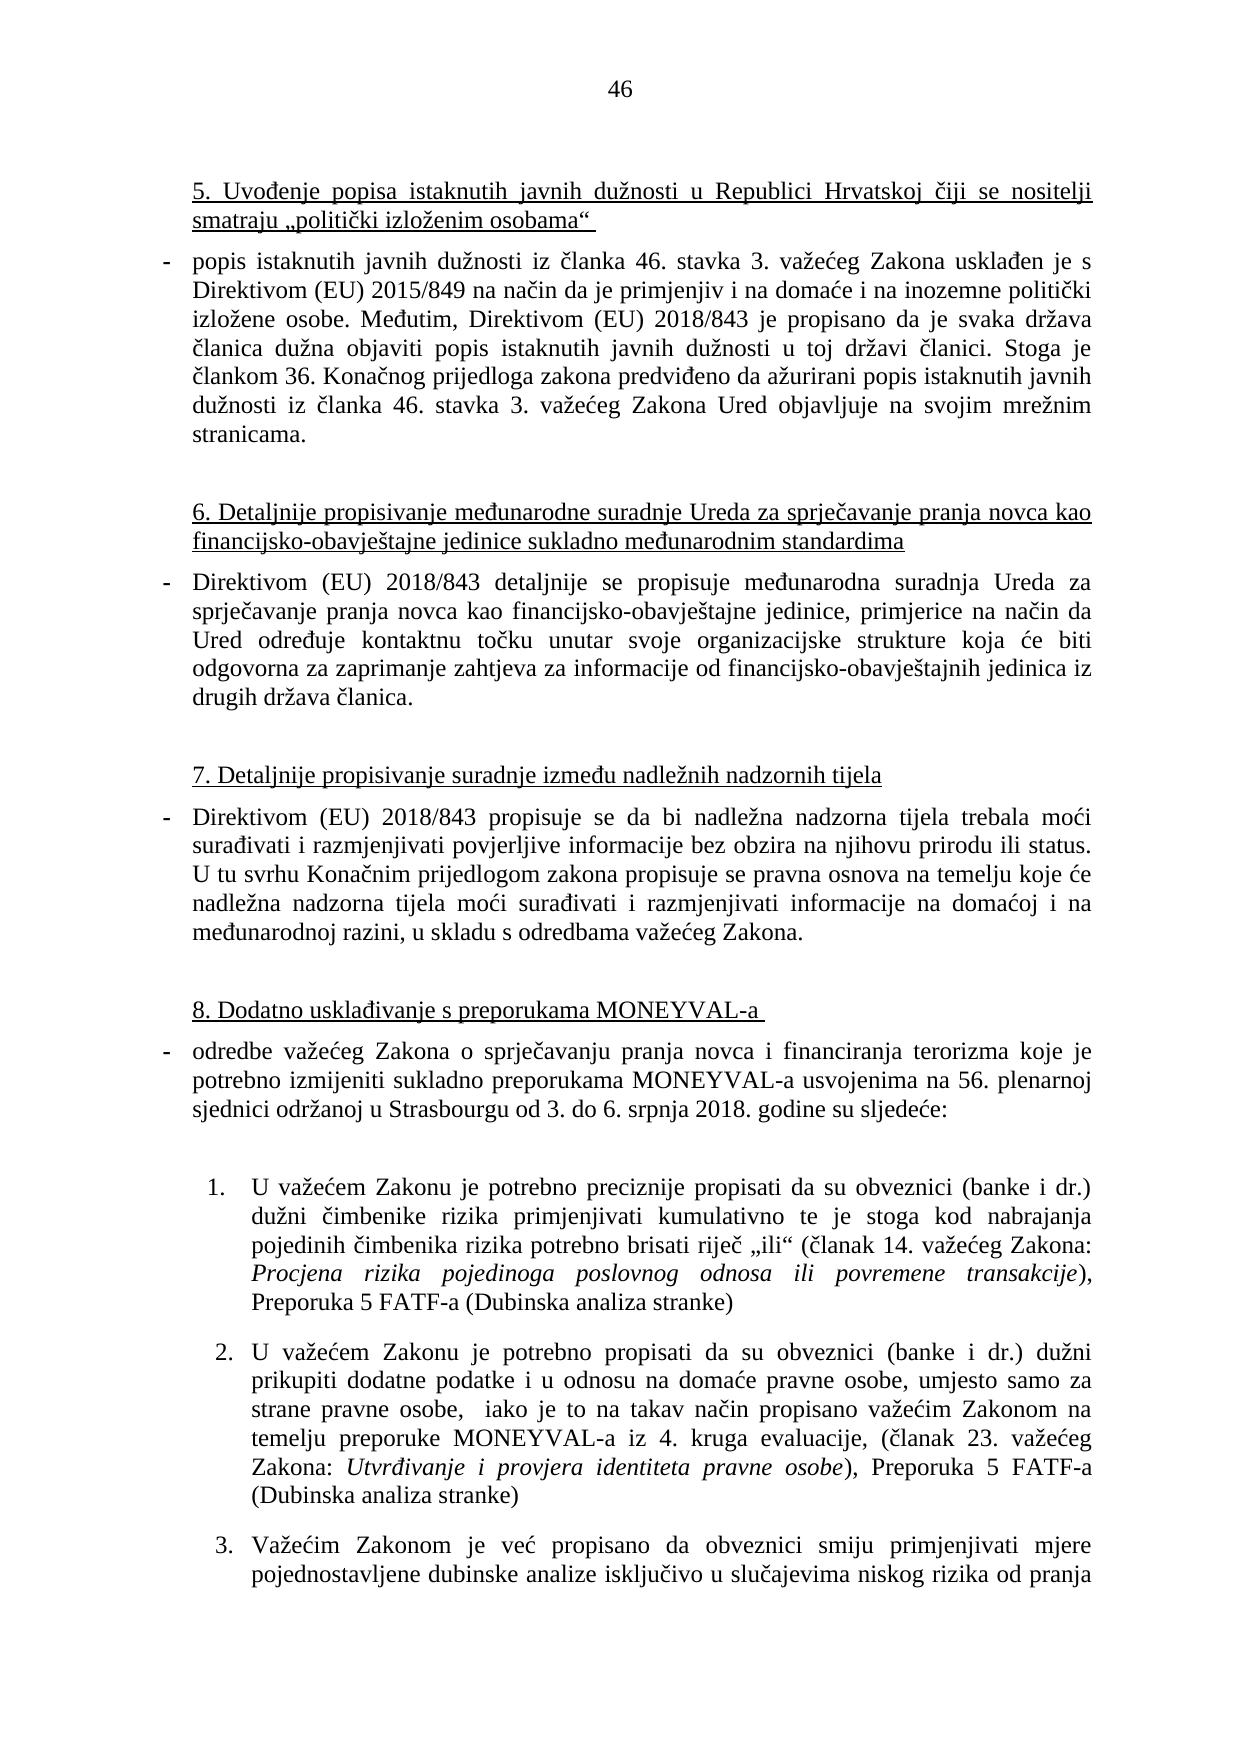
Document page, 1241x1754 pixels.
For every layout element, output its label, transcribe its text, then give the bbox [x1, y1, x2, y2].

text 5. Uvođenje popisa istaknutih javnih dužnosti u Republici Hrvatskoj čiji se nositelji smatraju „politički izloženim osobama“ [192, 176, 1093, 201]
list Direktivom (EU) 2018/843 propisuje se da bi nadležna nadzorna tijela trebala moći surađivati i razmjenjivati povjerljive informacije bez obzira na njihovu prirodu ili status. U tu svrhu Konačnim prijedlogom zakona propisuje se pravna osnova na temelju koje će nadležna nadzorna tijela moći surađivati i razmjenjivati informacije na domaćoj i na međunarodnoj razini, u skladu s odredbama važećeg Zakona. [162, 802, 1093, 946]
text 7. Detaljnije propisivanje suradnje između nadležnih nadzornih tijela [192, 761, 1093, 789]
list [215, 1530, 1093, 1588]
list odredbe važećeg Zakona o sprječavanju pranja novca i financiranja terorizma koje je potrebno izmijeniti sukladno preporukama MONEYVAL-a usvojenima na 56. plenarnoj sjednici održanoj u Strasbourgu od 3. do 6. srpnja 2018. godine su sljedeće: [162, 1036, 1093, 1123]
text 6. Detaljnije propisivanje međunarodne suradnje Ureda za sprječavanje pranja novca kao financijsko-obavještajne jedinice sukladno međunarodnim standardima [192, 497, 1093, 555]
list Direktivom (EU) 2018/843 detaljnije se propisuje međunarodna suradnja Ureda za sprječavanje pranja novca kao financijsko-obavještajne jedinice, primjerice na način da Ured određuje kontaktnu točku unutar svoje organizacijske strukture koja će biti odgovorna za zaprimanje zahtjeva za informacije od financijsko-obavještajnih jedinica iz drugih država članica. [162, 567, 1093, 711]
list U važećem Zakonu je potrebno propisati da su obveznici (banke i dr.) dužni prikupiti dodatne podatke i u odnosu na domaće pravne osobe, umjesto samo za strane pravne osobe, iako je to na takav način propisano važećim Zakonom na temelju preporuke MONEYVAL-a iz 4. kruga evaluacije, (članak 23. važećeg Zakona: Utvrđivanje i provjera identiteta pravne osobe), Preporuka 5 FATF-a (Dubinska analiza stranke) [215, 1337, 1093, 1509]
list popis istaknutih javnih dužnosti iz članka 46. stavka 3. važećeg Zakona usklađen je s Direktivom (EU) 2015/849 na način da je primjenjiv i na domaće i na inozemne politički izložene osobe. Međutim, Direktivom (EU) 2018/843 je propisano da je svaka država članica dužna objaviti popis istaknutih javnih dužnosti u toj državi članici. Stoga je člankom 36. Konačnog prijedloga zakona predviđeno da ažurirani popis istaknutih javnih dužnosti iz članka 46. stavka 3. važećeg Zakona Ured objavljuje na svojim mrežnim stranicama. [162, 246, 1093, 448]
text 5. Uvođenje popisa istaknutih javnih dužnosti u Republici Hrvatskoj čiji se nositelji smatraju „politički izloženim osobama“ [192, 203, 1093, 234]
list U važećem Zakonu je potrebno preciznije propisati da su obveznici (banke i dr.) dužni čimbenike rizika primjenjivati kumulativno te je stoga kod nabrajanja pojedinih čimbenika rizika potrebno brisati riječ „ili“ (članak 14. važećeg Zakona: Procjena rizika pojedinoga poslovnog odnosa ili povremene transakcije), Preporuka 5 FATF-a (Dubinska analiza stranke) [207, 1172, 1093, 1316]
text 8. Dodatno usklađivanje s preporukama MONEYVAL-a [192, 995, 1093, 1024]
